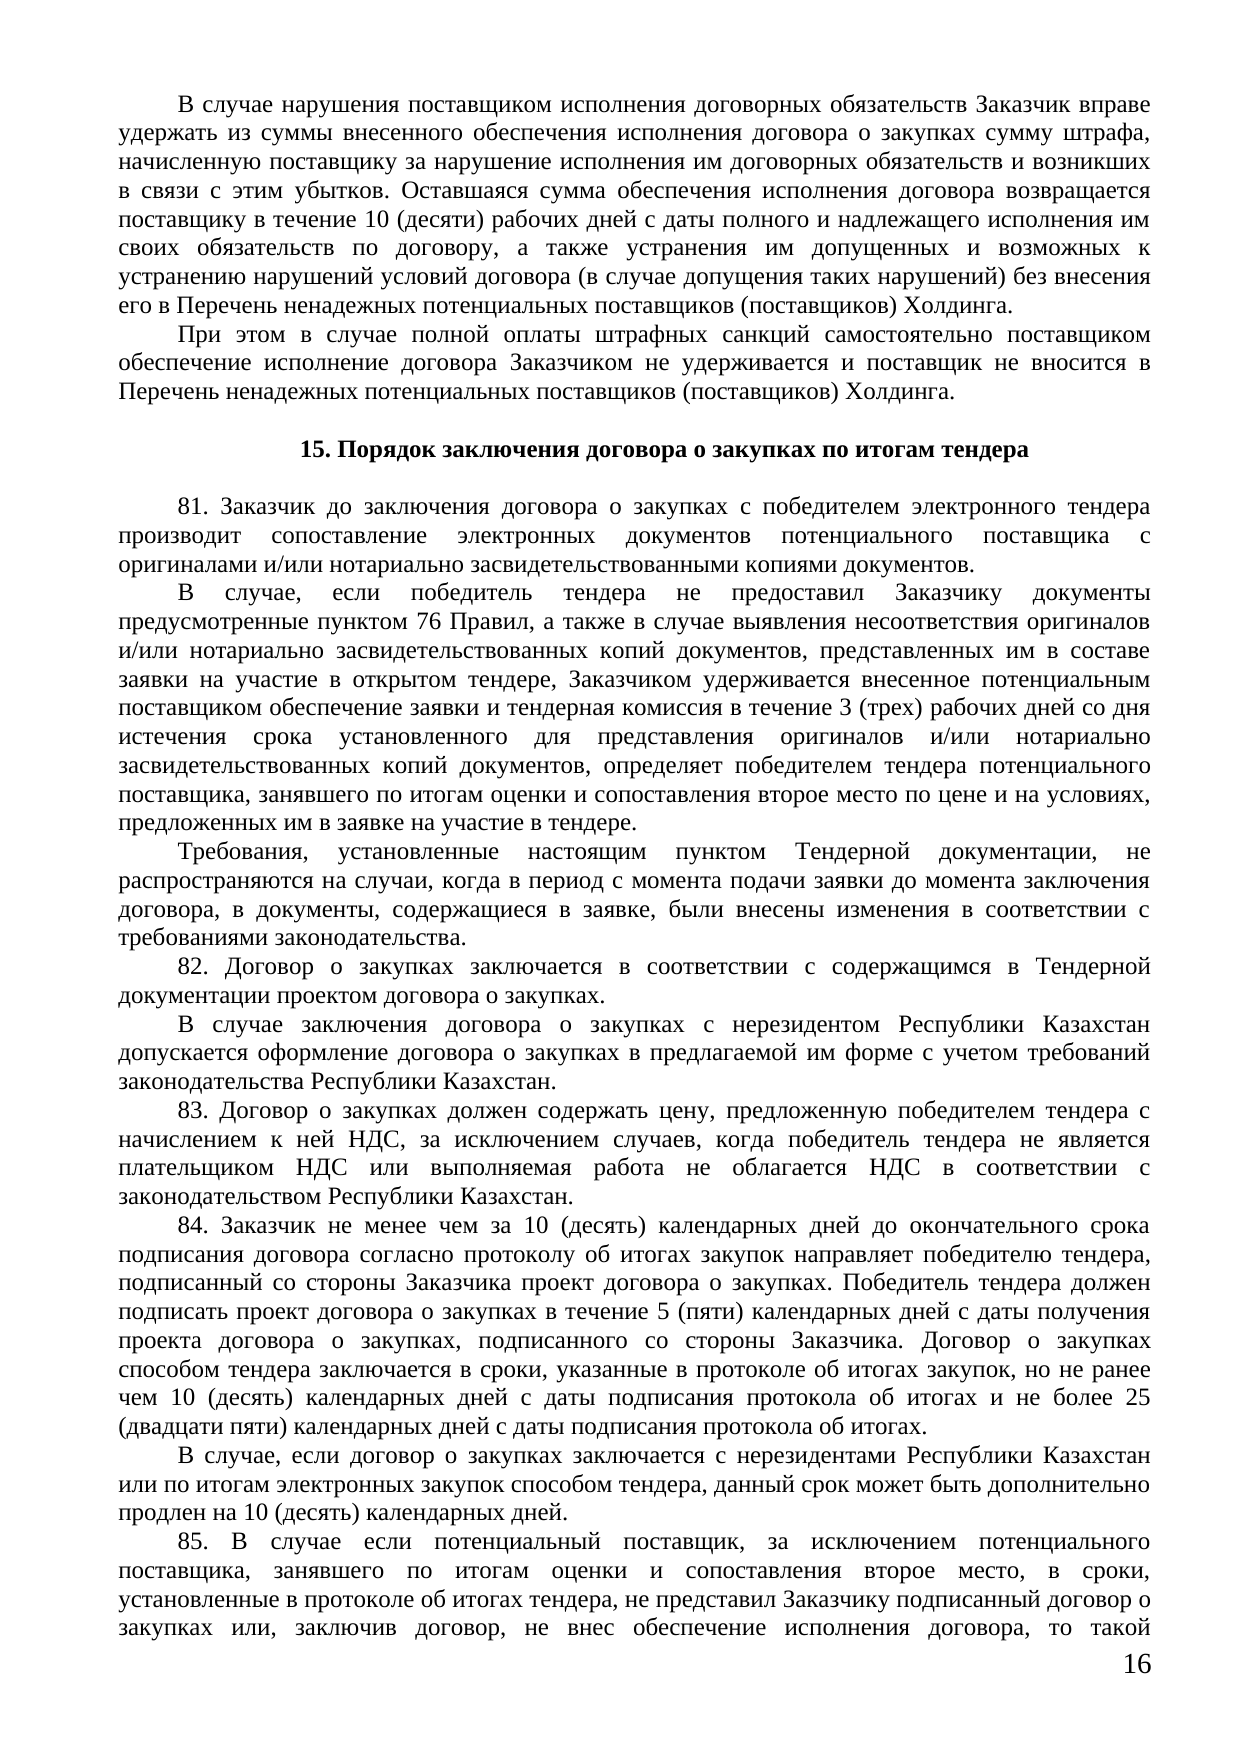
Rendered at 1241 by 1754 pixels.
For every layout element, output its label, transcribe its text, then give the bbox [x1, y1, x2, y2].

text В случае нарушения поставщиком исполнения договорных обязательств Заказчик вправе удержать из суммы внесенного обеспечения исполнения договора о закупках сумму штрафа, начисленную поставщику за нарушение исполнения им договорных обязательств и возникших в связи с этим убытков. Оставшаяся сумма обеспечения исполнения договора возвращается поставщику в течение 10 (десяти) рабочих дней с даты полного и надлежащего исполнения им своих обязательств по договору, а также устранения им допущенных и возможных к устранению нарушений условий договора (в случае допущения таких нарушений) без внесения его в Перечень ненадежных потенциальных поставщиков (поставщиков) Холдинга. [118, 89, 1152, 319]
text При этом в случае полной оплаты штрафных санкций самостоятельно поставщиком обеспечение исполнение договора Заказчиком не удерживается и поставщик не вносится в Перечень ненадежных потенциальных поставщиков (поставщиков) Холдинга. [118, 319, 1152, 405]
text В случае заключения договора о закупках с нерезидентом Республики Казахстан допускается оформление договора о закупках в предлагаемой им форме с учетом требований законодательства Республики Казахстан. [118, 1009, 1152, 1095]
text В случае, если победитель тендера не предоставил Заказчику документы предусмотренные пунктом 76 Правил, а также в случае выявления несоответствия оригиналов и/или нотариально засвидетельствованных копий документов, представленных им в составе заявки на участие в открытом тендере, Заказчиком удерживается внесенное потенциальным поставщиком обеспечение заявки и тендерная комиссия в течение 3 (трех) рабочих дней со дня истечения срока установленного для представления оригиналов и/или нотариально засвидетельствованных копий документов, определяет победителем тендера потенциального поставщика, занявшего по итогам оценки и сопоставления второе место по цене и на условиях, предложенных им в заявке на участие в тендере. [118, 577, 1152, 836]
text 82. Договор о закупках заключается в соответствии с содержащимся в Тендерной документации проектом договора о закупках. [118, 951, 1152, 1009]
text Требования, установленные настоящим пунктом Тендерной документации, не распространяются на случаи, когда в период с момента подачи заявки до момента заключения договора, в документы, содержащиеся в заявке, были внесены изменения в соответствии с требованиями законодательства. [118, 836, 1152, 951]
text 15. Порядок заключения договора о закупках по итогам тендера [118, 434, 1152, 462]
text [118, 1526, 1152, 1641]
text 84. Заказчик не менее чем за 10 (десять) календарных дней до окончательного срока подписания договора согласно протоколу об итогах закупок направляет победителю тендера, подписанный со стороны Заказчика проект договора о закупках. Победитель тендера должен подписать проект договора о закупках в течение 5 (пяти) календарных дней с даты получения проекта договора о закупках, подписанного со стороны Заказчика. Договор о закупках способом тендера заключается в сроки, указанные в протоколе об итогах закупок, но не ранее чем 10 (десять) календарных дней с даты подписания протокола об итогах и не более 25 (двадцати пяти) календарных дней с даты подписания протокола об итогах. [118, 1210, 1152, 1440]
text 81. Заказчик до заключения договора о закупках с победителем электронного тендера производит сопоставление электронных документов потенциального поставщика с оригиналами и/или нотариально засвидетельствованными копиями документов. [118, 491, 1152, 577]
text В случае, если договор о закупках заключается с нерезидентами Республики Казахстан или по итогам электронных закупок способом тендера, данный срок может быть дополнительно продлен на 10 (десять) календарных дней. [118, 1440, 1152, 1526]
text 83. Договор о закупках должен содержать цену, предложенную победителем тендера с начислением к ней НДС, за исключением случаев, когда победитель тендера не является плательщиком НДС или выполняемая работа не облагается НДС в соответствии с законодательством Республики Казахстан. [118, 1095, 1152, 1210]
